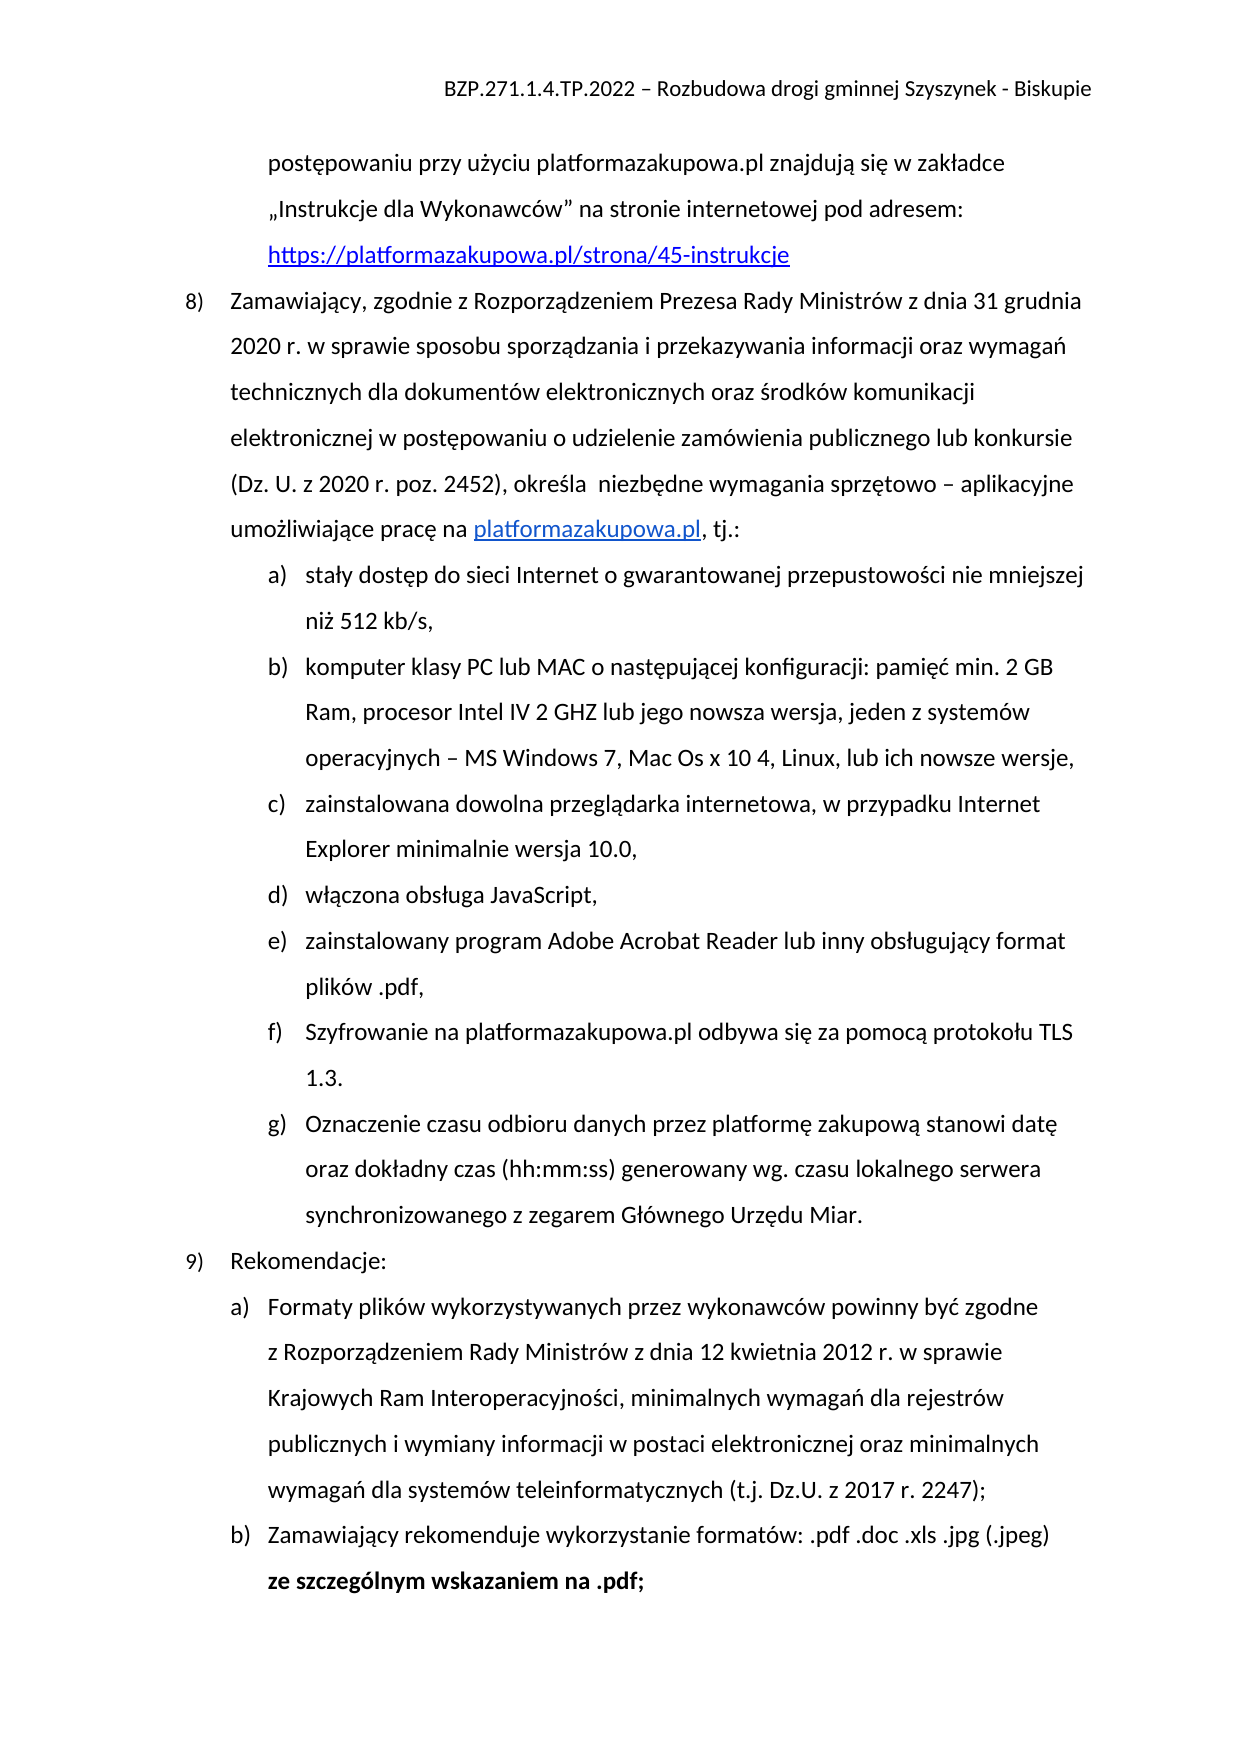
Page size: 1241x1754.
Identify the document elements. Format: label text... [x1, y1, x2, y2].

list https://platformazakupowa.pl/strona/45-instrukcje [268, 239, 1104, 269]
list Oznaczenie czasu odbioru danych przez platformę zakupową stanowi datę oraz dokładny czas (hh:mm:ss) generowany wg. czasu lokalnego serwera synchronizowanego z zegarem Głównego Urzędu Miar. [268, 1108, 1104, 1230]
list włączona obsługa JavaScript, [268, 879, 1104, 910]
list Rekomendacje: [185, 1245, 1104, 1276]
list zainstalowana dowolna przeglądarka internetowa, w przypadku Internet Explorer minimalnie wersja 10.0, [268, 788, 1104, 864]
list zainstalowany program Adobe Acrobat Reader lub inny obsługujący format plików .pdf, [268, 925, 1104, 1001]
list komputer klasy PC lub MAC o następującej konfiguracji: pamięć min. 2 GB Ram, procesor Intel IV 2 GHZ lub jego nowsza wersja, jeden z systemów operacyjnych – MS Windows 7, Mac Os x 10 4, Linux, lub ich nowsze wersje, [268, 651, 1104, 773]
list Formaty plików wykorzystywanych przez wykonawców powinny być zgodne z Rozporządzeniem Rady Ministrów z dnia 12 kwietnia 2012 r. w sprawie Krajowych Ram Interoperacyjności, minimalnych wymagań dla rejestrów publicznych i wymiany informacji w postaci elektronicznej oraz minimalnych wymagań dla systemów teleinformatycznych (t.j. Dz.U. z 2017 r. 2247); [230, 1291, 1093, 1504]
list stały dostęp do sieci Internet o gwarantowanej przepustowości nie mniejszej niż 512 kb/s, [268, 559, 1104, 635]
list Zamawiający rekomenduje wykorzystanie formatów: .pdf .doc .xls .jpg (.jpeg) ze szczególnym wskazaniem na .pdf; [230, 1519, 1093, 1596]
list Szyfrowanie na platformazakupowa.pl odbywa się za pomocą protokołu TLS 1.3. [268, 1016, 1104, 1093]
list Zamawiający, zgodnie z Rozporządzeniem Prezesa Rady Ministrów z dnia 31 grudnia 2020 r. w sprawie sposobu sporządzania i przekazywania informacji oraz wymagań technicznych dla dokumentów elektronicznych oraz środków komunikacji elektronicznej w postępowaniu o udzielenie zamówienia publicznego lub konkursie (Dz. U. z 2020 r. poz. 2452), określa niezbędne wymagania sprzętowo – aplikacyjne umożliwiające pracę na platformazakupowa.pl, tj.: [185, 285, 1104, 544]
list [230, 148, 1104, 224]
